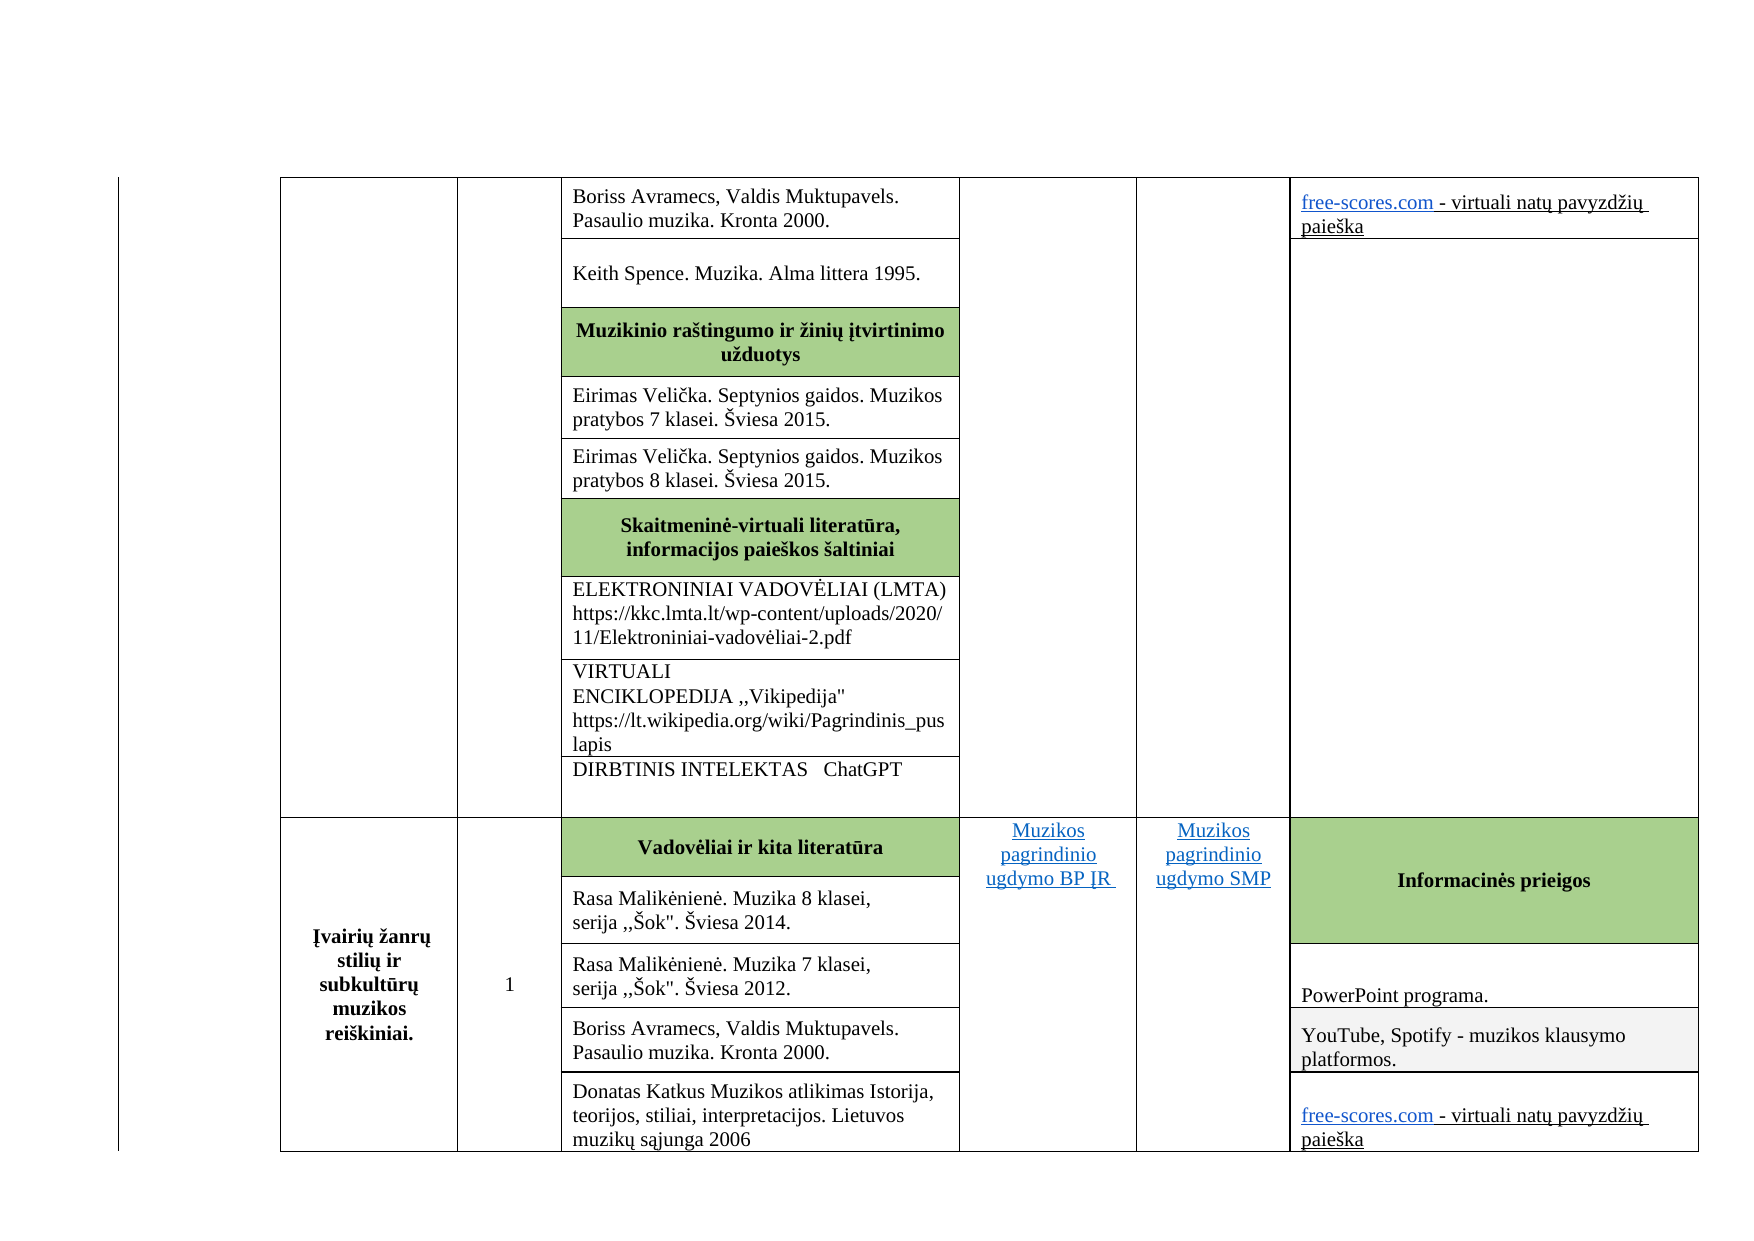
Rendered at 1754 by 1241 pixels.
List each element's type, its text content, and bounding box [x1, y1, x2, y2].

table_cell Vadovėliai ir kita literatūra [562, 818, 959, 876]
table_cell Muzikinio raštingumo ir žinių įtvirtinimo užduotys [562, 308, 959, 376]
table_cell Muzikos pagrindinio ugdymo SMP [1137, 818, 1289, 1151]
table_cell Eirimas Velička. Septynios gaidos. Muzikos pratybos 7 klasei. Šviesa 2015. [562, 377, 959, 438]
table_cell free-scores.com - virtuali natų pavyzdžių paieška [1291, 1073, 1698, 1151]
table_cell Donatas Katkus Muzikos atlikimas Istorija, teorijos, stiliai, interpretacijos. Lietuvos muzikų sąjunga 2006 [562, 1073, 959, 1151]
table_cell Informacinės prieigos [1291, 818, 1698, 943]
table_cell Rasa Malikėnienė. Muzika 7 klasei, serija ,,Šok". Šviesa 2012. [562, 944, 959, 1007]
table_cell ELEKTRONINIAI VADOVĖLIAI (LMTA) https://kkc.lmta.lt/wp-content/uploads/2020/11/Elektroniniai-vadovėliai-2.pdf [562, 577, 959, 658]
table_cell Eirimas Velička. Septynios gaidos. Muzikos pratybos 8 klasei. Šviesa 2015. [562, 439, 959, 497]
table_cell PowerPoint programa. [1291, 944, 1698, 1007]
table_cell Boriss Avramecs, Valdis Muktupavels. Pasaulio muzika. Kronta 2000. [562, 178, 959, 238]
table_cell DIRBTINIS INTELEKTAS ChatGPT [562, 757, 959, 817]
table_cell Keith Spence. Muzika. Alma littera 1995. [562, 239, 959, 307]
table_cell Rasa Malikėnienė. Muzika 8 klasei, serija ,,Šok". Šviesa 2014. [562, 877, 959, 943]
table_cell 1 [458, 818, 561, 1151]
table_cell VIRTUALI ENCIKLOPEDIJA ,,Vikipedija" https://lt.wikipedia.org/wiki/Pagrindinis_puslapis [562, 660, 959, 756]
table_cell Boriss Avramecs, Valdis Muktupavels. Pasaulio muzika. Kronta 2000. [562, 1008, 959, 1071]
table_cell Muzikos pagrindinio ugdymo BP ĮR [960, 818, 1136, 1151]
table_cell Įvairių žanrų stilių ir subkultūrų muzikos reiškiniai. [281, 818, 457, 1151]
table_cell free-scores.com - virtuali natų pavyzdžių paieška [1291, 178, 1698, 238]
table_cell [1291, 239, 1698, 817]
table_cell YouTube, Spotify - muzikos klausymo platformos. [1291, 1008, 1698, 1071]
table_cell Skaitmeninė-virtuali literatūra, informacijos paieškos šaltiniai [562, 499, 959, 576]
